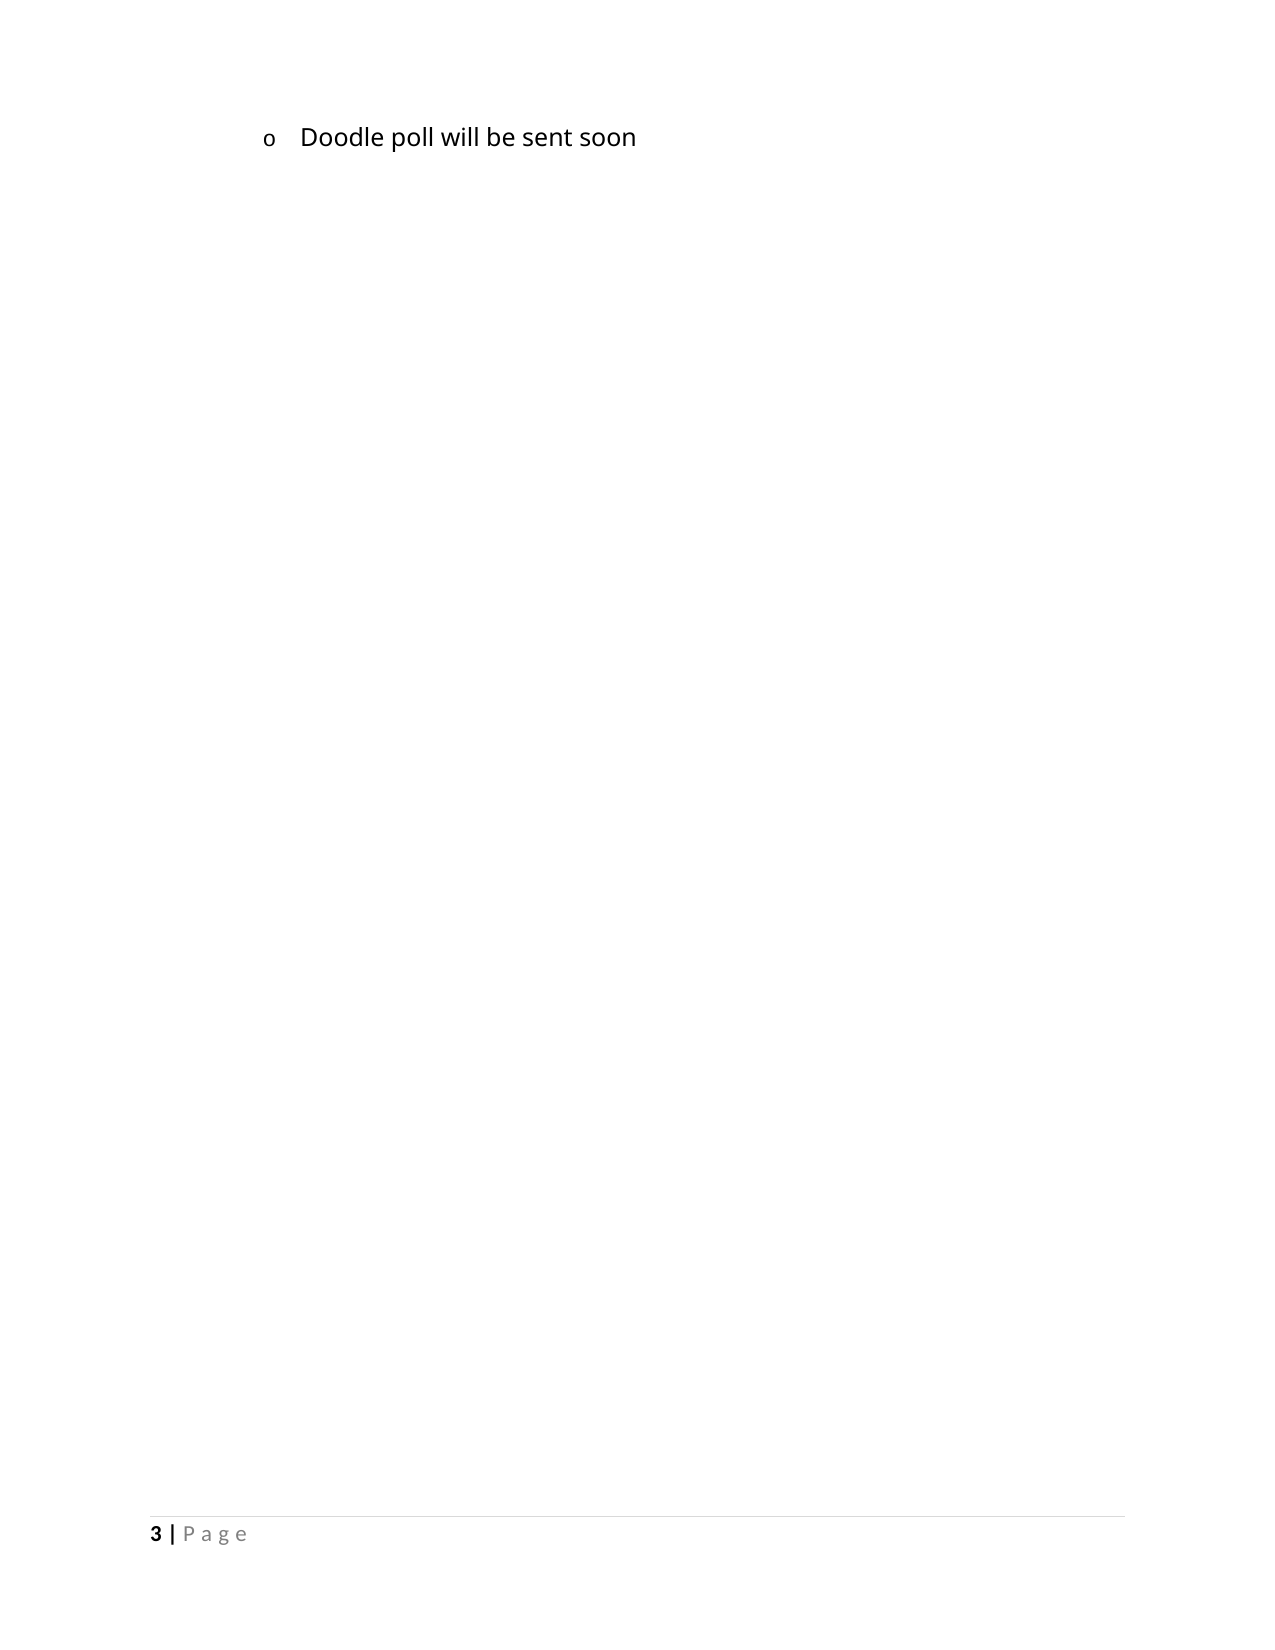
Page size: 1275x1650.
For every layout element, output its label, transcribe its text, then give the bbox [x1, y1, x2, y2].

list Doodle poll will be sent soon [262, 120, 1125, 154]
